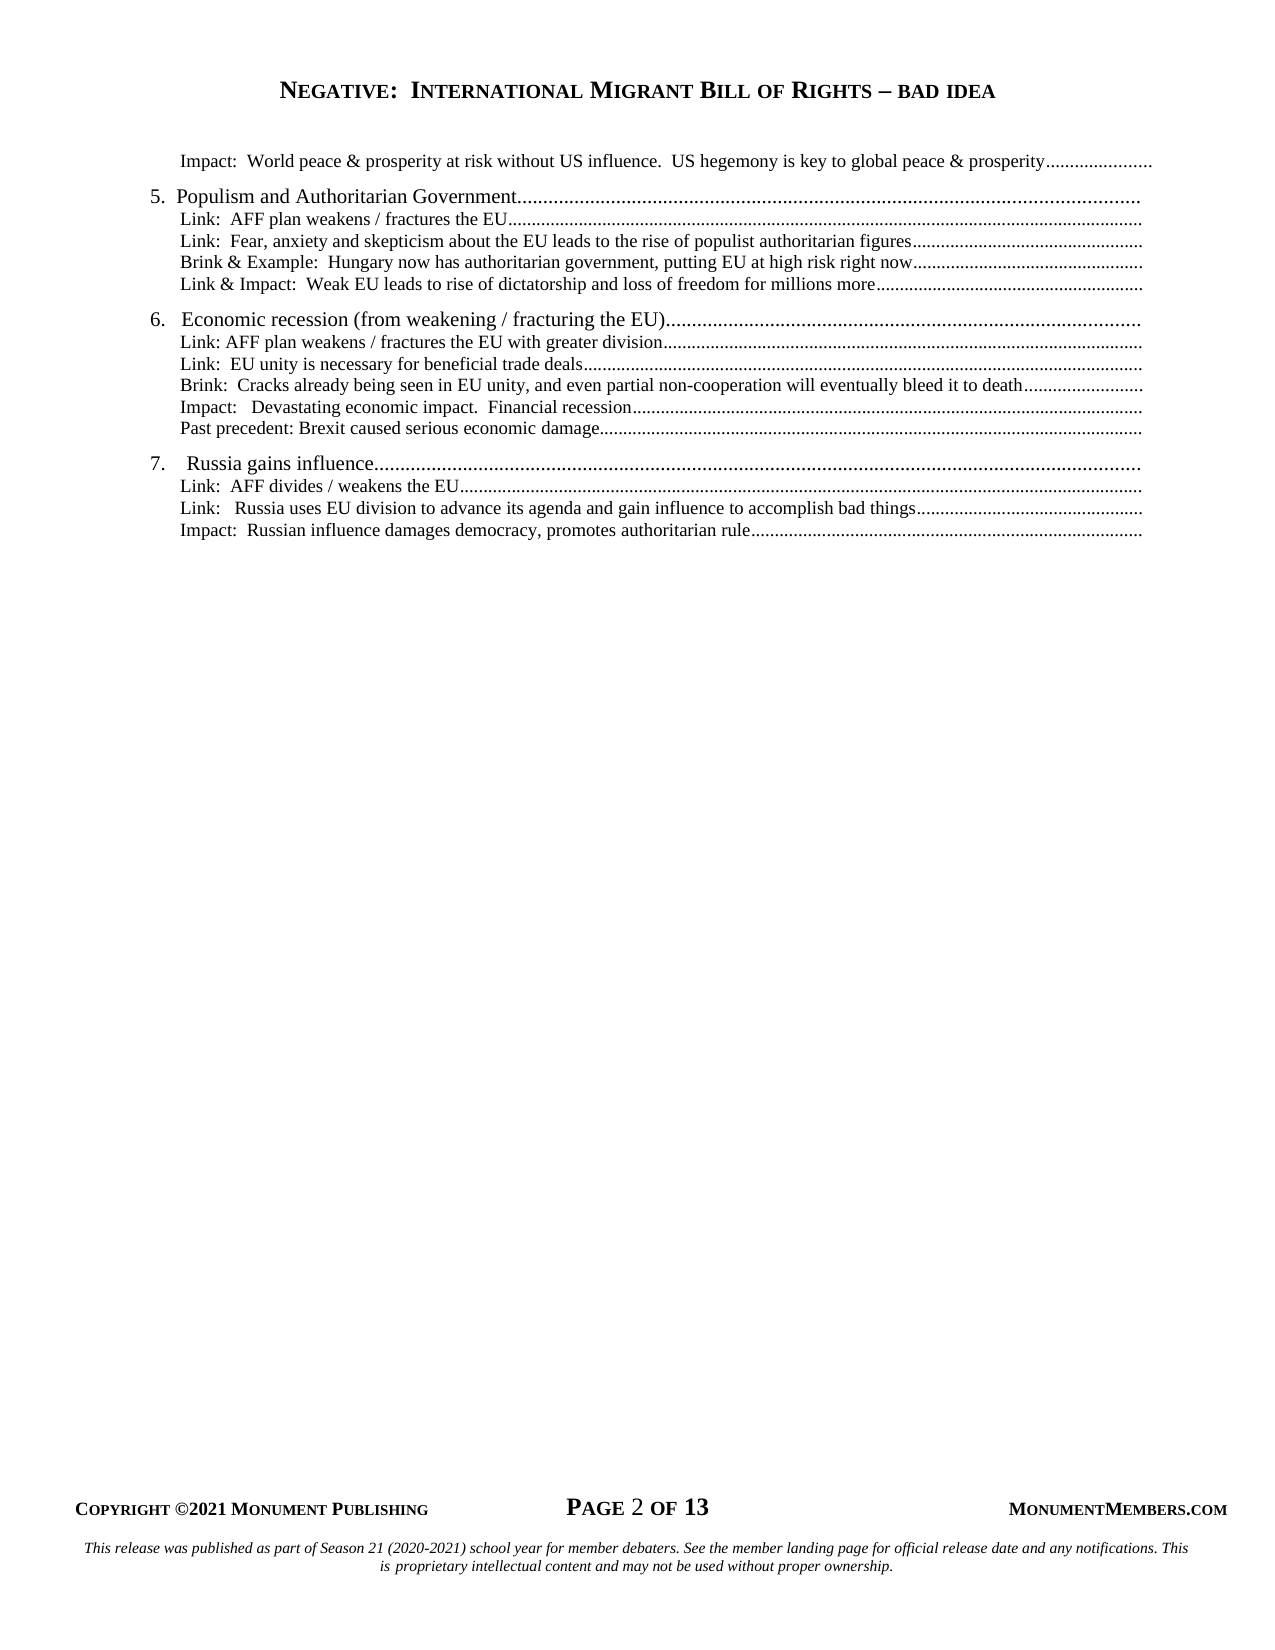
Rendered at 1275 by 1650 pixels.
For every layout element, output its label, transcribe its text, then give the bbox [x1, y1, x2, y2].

text Impact: Russian influence damages democracy, promotes authoritarian rule 13 [180, 518, 1125, 540]
text Past precedent: Brexit caused serious economic damage 12 [180, 417, 1125, 439]
text 6. Economic recession (from weakening / fracturing the EU) 11 [150, 307, 1125, 331]
text Brink: Cracks already being seen in EU unity, and even partial non-cooperation will eventually bleed it to death 11 [180, 374, 1125, 396]
text Link: Fear, anxiety and skepticism about the EU leads to the rise of populist authoritarian figures 10 [180, 230, 1125, 251]
text Link: Russia uses EU division to advance its agenda and gain influence to accomplish bad things 13 [180, 497, 1125, 518]
text Link: AFF divides / weakens the EU 13 [180, 475, 1125, 497]
text Brink & Example: Hungary now has authoritarian government, putting EU at high risk right now 10 [180, 251, 1125, 273]
text 5. Populism and Authoritarian Government 10 [150, 184, 1125, 208]
text Link: EU unity is necessary for beneficial trade deals 11 [180, 352, 1125, 374]
text Link & Impact: Weak EU leads to rise of dictatorship and loss of freedom for millions more 10 [180, 273, 1125, 294]
text Impact: Devastating economic impact. Financial recession 11 [180, 396, 1125, 417]
text Link: AFF plan weakens / fractures the EU 10 [180, 208, 1125, 230]
text 7. Russia gains influence 13 [150, 451, 1125, 475]
text Link: AFF plan weakens / fractures the EU with greater division 11 [180, 331, 1125, 352]
text Impact: World peace & prosperity at risk without US influence. US hegemony is key to global peace & prosperity 9 [180, 150, 1125, 172]
